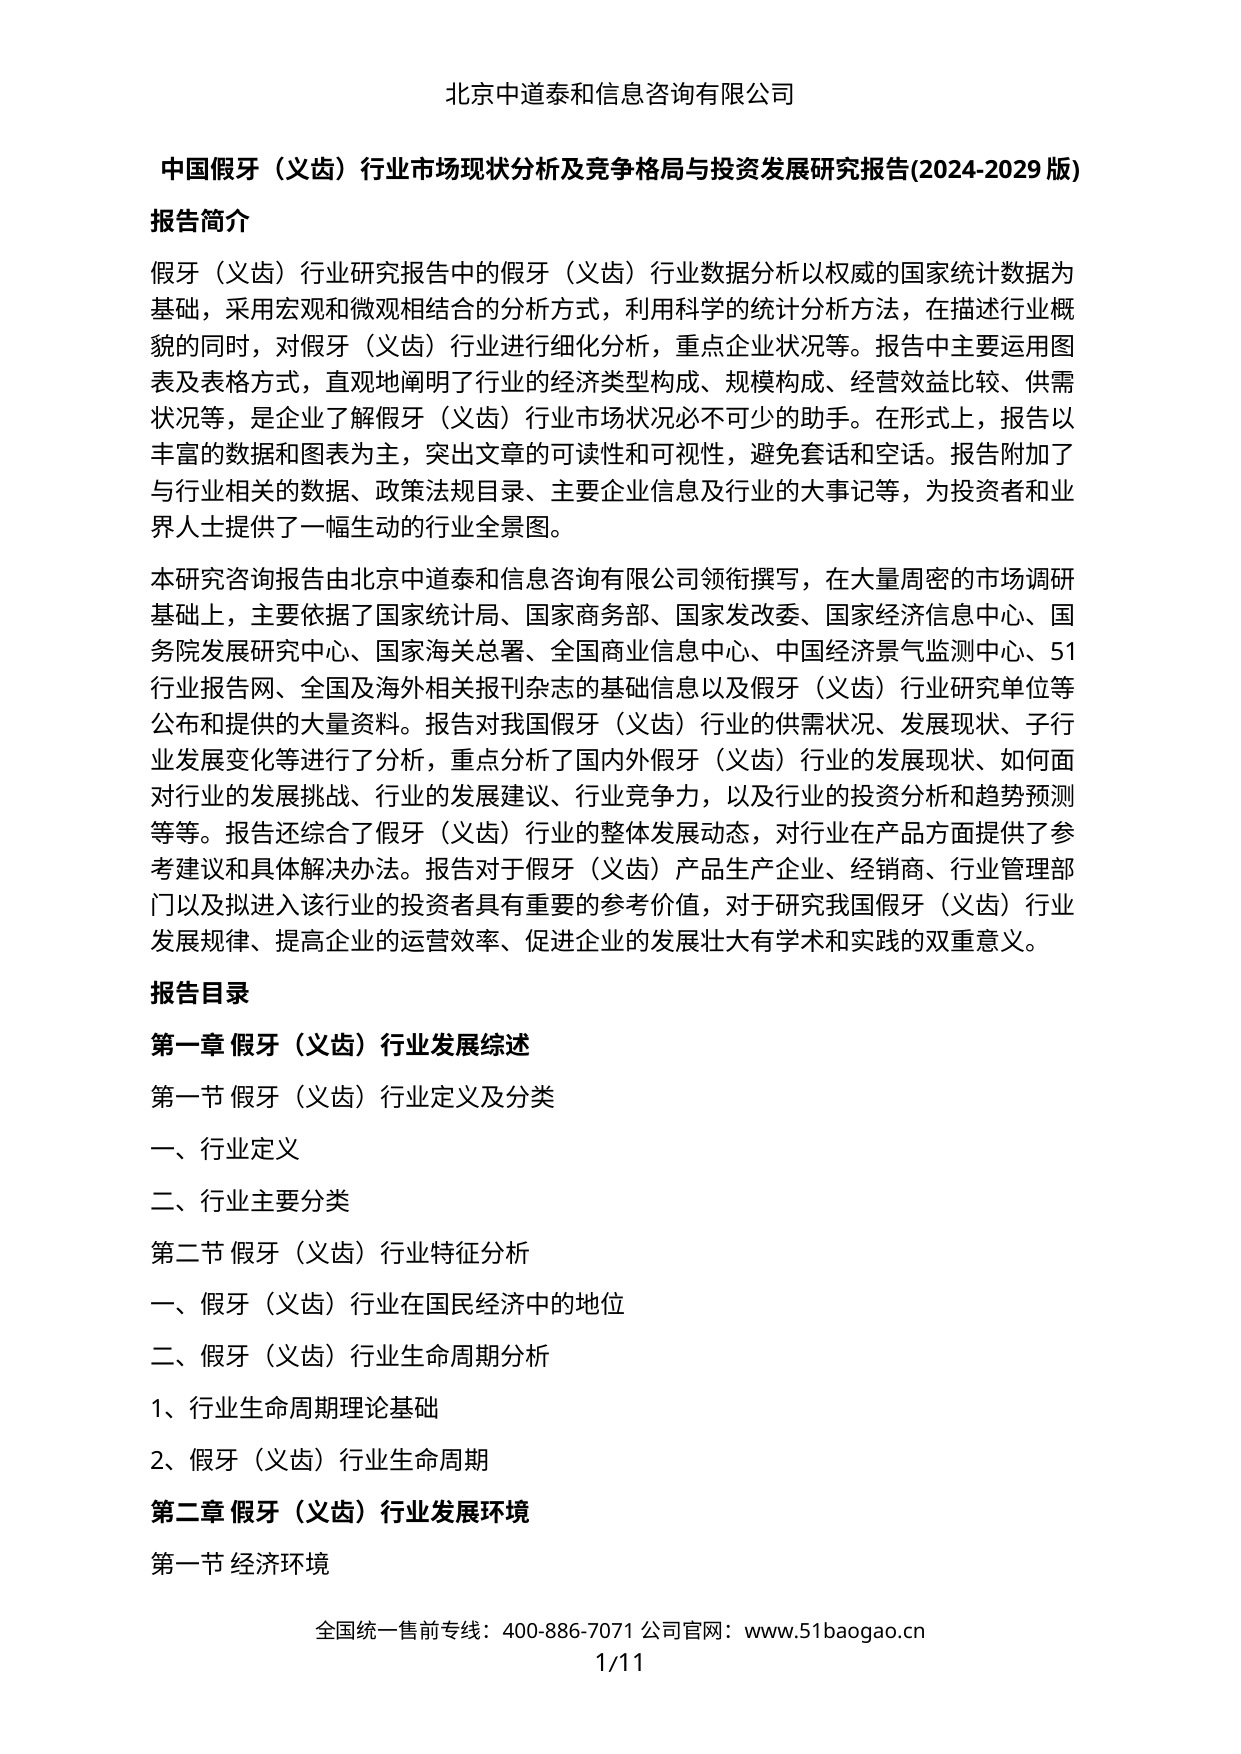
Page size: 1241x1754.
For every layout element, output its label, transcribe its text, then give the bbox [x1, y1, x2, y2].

text 本研究咨询报告由北京中道泰和信息咨询有限公司领衔撰写，在大量周密的市场调研基础上，主要依据了国家统计局、国家商务部、国家发改委、国家经济信息中心、国务院发展研究中心、国家海关总署、全国商业信息中心、中国经济景气监测中心、51行业报告网、全国及海外相关报刊杂志的基础信息以及假牙（义齿）行业研究单位等公布和提供的大量资料。报告对我国假牙（义齿）行业的供需状况、发展现状、子行业发展变化等进行了分析，重点分析了国内外假牙（义齿）行业的发展现状、如何面对行业的发展挑战、行业的发展建议、行业竞争力，以及行业的投资分析和趋势预测等等。报告还综合了假牙（义齿）行业的整体发展动态，对行业在产品方面提供了参考建议和具体解决办法。报告对于假牙（义齿）产品生产企业、经销商、行业管理部门以及拟进入该行业的投资者具有重要的参考价值，对于研究我国假牙（义齿）行业发展规律、提高企业的运营效率、促进企业的发展壮大有学术和实践的双重意义。 [150, 559, 1090, 958]
text 一、行业定义 [150, 1129, 1090, 1166]
text 假牙（义齿）行业研究报告中的假牙（义齿）行业数据分析以权威的国家统计数据为基础，采用宏观和微观相结合的分析方式，利用科学的统计分析方法，在描述行业概貌的同时，对假牙（义齿）行业进行细化分析，重点企业状况等。报告中主要运用图表及表格方式，直观地阐明了行业的经济类型构成、规模构成、经营效益比较、供需状况等，是企业了解假牙（义齿）行业市场状况必不可少的助手。在形式上，报告以丰富的数据和图表为主，突出文章的可读性和可视性，避免套话和空话。报告附加了与行业相关的数据、政策法规目录、主要企业信息及行业的大事记等，为投资者和业界人士提供了一幅生动的行业全景图。 [150, 254, 1090, 544]
text 第一节 假牙（义齿）行业定义及分类 [150, 1077, 1090, 1114]
text 第一节 经济环境 [150, 1544, 1090, 1581]
text 报告简介 [150, 202, 1090, 238]
text 报告目录 [150, 974, 1090, 1010]
text 2、假牙（义齿）行业生命周期 [150, 1441, 1090, 1477]
text 第二节 假牙（义齿）行业特征分析 [150, 1233, 1090, 1269]
text 二、行业主要分类 [150, 1181, 1090, 1217]
text 中国假牙（义齿）行业市场现状分析及竞争格局与投资发展研究报告(2024-2029版) [150, 150, 1090, 186]
text 第一章 假牙（义齿）行业发展综述 [150, 1026, 1090, 1062]
text 一、假牙（义齿）行业在国民经济中的地位 [150, 1285, 1090, 1321]
text 1、行业生命周期理论基础 [150, 1389, 1090, 1425]
text 第二章 假牙（义齿）行业发展环境 [150, 1492, 1090, 1529]
text 二、假牙（义齿）行业生命周期分析 [150, 1337, 1090, 1373]
